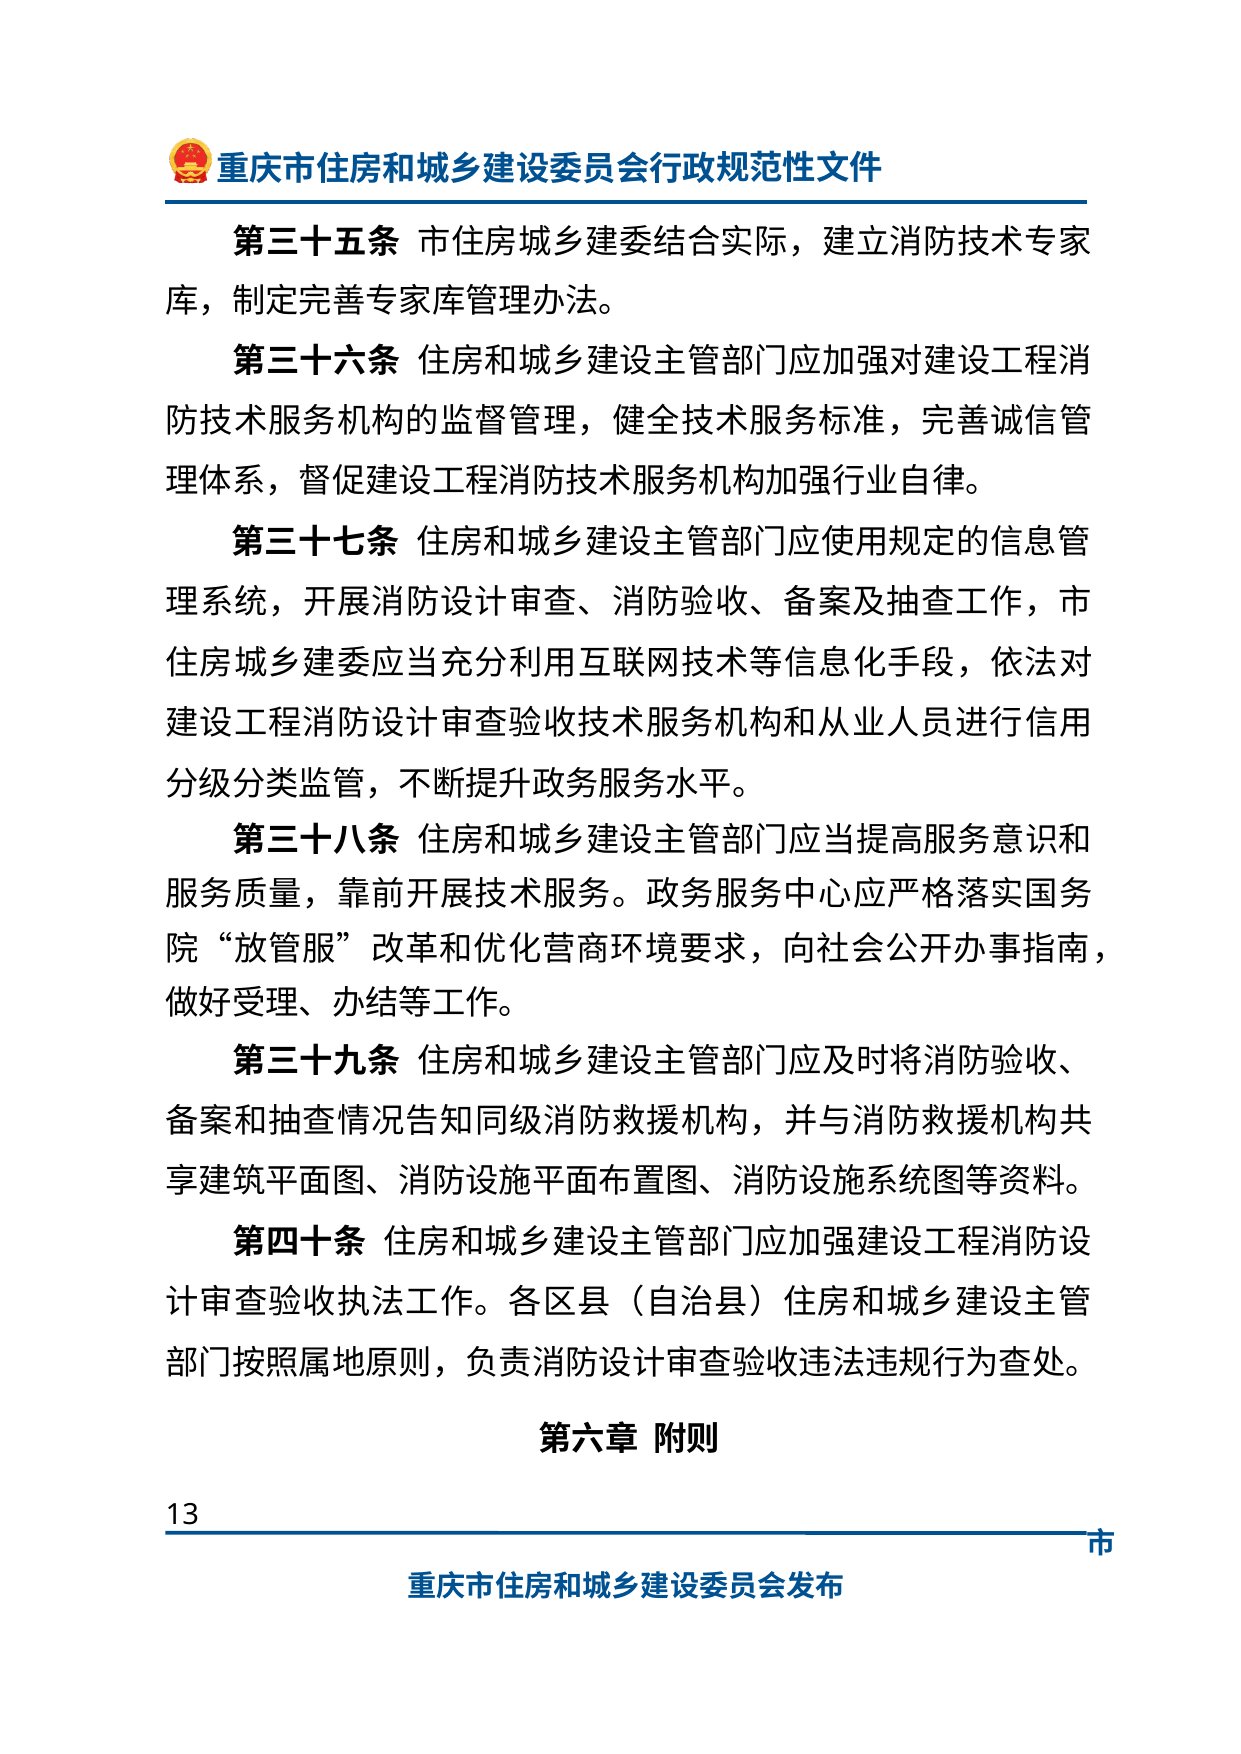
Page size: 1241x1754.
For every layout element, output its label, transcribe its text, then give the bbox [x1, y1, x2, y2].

text 第六章 附则 [165, 1403, 1093, 1468]
text 第三十五条 市住房城乡建委结合实际，建立消防技术专家库，制定完善专家库管理办法。 [165, 207, 1093, 324]
text 第三十七条 住房和城乡建设主管部门应使用规定的信息管理系统，开展消防设计审查、消防验收、备案及抽查工作，市住房城乡建委应当充分利用互联网技术等信息化手段，依法对建设工程消防设计审查验收技术服务机构和从业人员进行信用分级分类监管，不断提升政务服务水平。 [165, 505, 1093, 807]
text 第三十八条 住房和城乡建设主管部门应当提高服务意识和服务质量，靠前开展技术服务。政务服务中心应严格落实国务院“放管服”改革和优化营商环境要求，向社会公开办事指南，做好受理、办结等工作。 [165, 807, 1093, 1024]
picture [165, 136, 216, 187]
text 第四十条 住房和城乡建设主管部门应加强建设工程消防设计审查验收执法工作。各区县（自治县）住房和城乡建设主管部门按照属地原则，负责消防设计审查验收违法违规行为查处。 [165, 1205, 1093, 1386]
text 第三十六条 住房和城乡建设主管部门应加强对建设工程消防技术服务机构的监督管理，健全技术服务标准，完善诚信管理体系，督促建设工程消防技术服务机构加强行业自律。 [165, 324, 1093, 505]
text 第三十九条 住房和城乡建设主管部门应及时将消防验收、备案和抽查情况告知同级消防救援机构，并与消防救援机构共享建筑平面图、消防设施平面布置图、消防设施系统图等资料。 [165, 1024, 1093, 1205]
